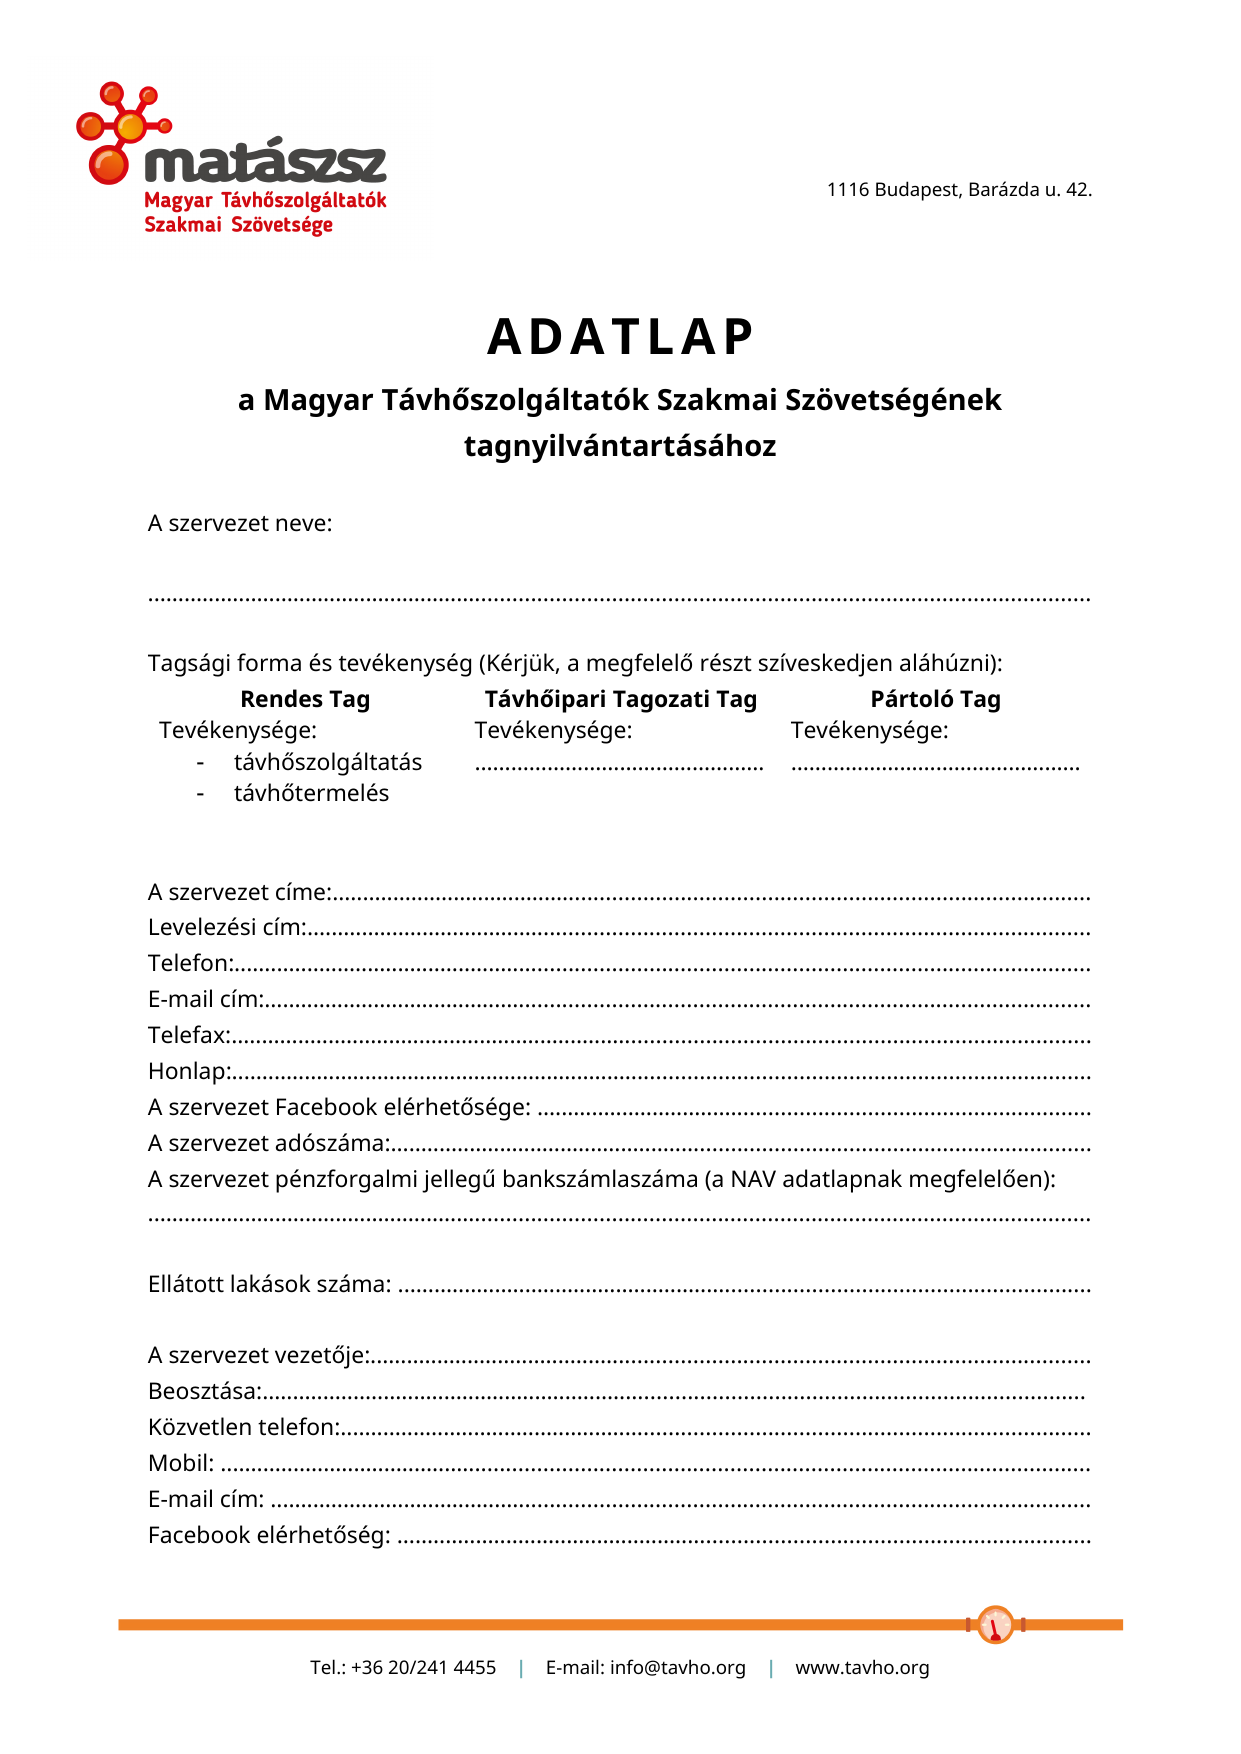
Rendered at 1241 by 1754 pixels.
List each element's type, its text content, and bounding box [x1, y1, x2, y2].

table_header Pártoló Tag [779, 683, 1093, 714]
text Mobil: [148, 1447, 1093, 1478]
table_cell Tevékenysége: ………………………………………… [779, 715, 1093, 839]
text Telefax: [148, 1019, 1093, 1050]
text A szervezet neve: [148, 507, 1093, 538]
text tagnyilvántartásához [148, 425, 1093, 465]
picture [26, 56, 435, 261]
text Honlap: [148, 1055, 1093, 1086]
table_cell Tevékenysége: távhőszolgáltatás távhőtermelés [148, 715, 463, 839]
text E-mail cím: [148, 1483, 1093, 1514]
text A szervezet adószáma: [148, 1127, 1093, 1158]
text A szervezet Facebook elérhetősége: [148, 1091, 1093, 1122]
text A szervezet vezetője: [148, 1339, 1093, 1371]
text E-mail cím: [148, 983, 1093, 1014]
text Tagsági forma és tevékenység (Kérjük, a megfelelő részt szíveskedjen aláhúzni): [148, 647, 1093, 678]
text Levelezési cím: [148, 911, 1093, 943]
text Ellátott lakások száma: [148, 1267, 1093, 1299]
table_header Távhőipari Tagozati Tag [463, 683, 779, 714]
text Telefon: [148, 947, 1093, 978]
table_header Rendes Tag [148, 683, 463, 714]
text ADATLAP [148, 301, 1093, 369]
table_cell Tevékenysége: ………………………………………… [463, 715, 779, 839]
text Közvetlen telefon: [148, 1411, 1093, 1442]
text Facebook elérhetőség: [148, 1519, 1093, 1550]
text Beosztása: [148, 1375, 1093, 1407]
picture [0, 1583, 1241, 1665]
text A szervezet pénzforgalmi jellegű bankszámlaszáma (a NAV adatlapnak megfelelően): [148, 1163, 1093, 1194]
text A szervezet címe: [148, 875, 1093, 907]
text a Magyar Távhőszolgáltatók Szakmai Szövetségének [148, 379, 1093, 419]
